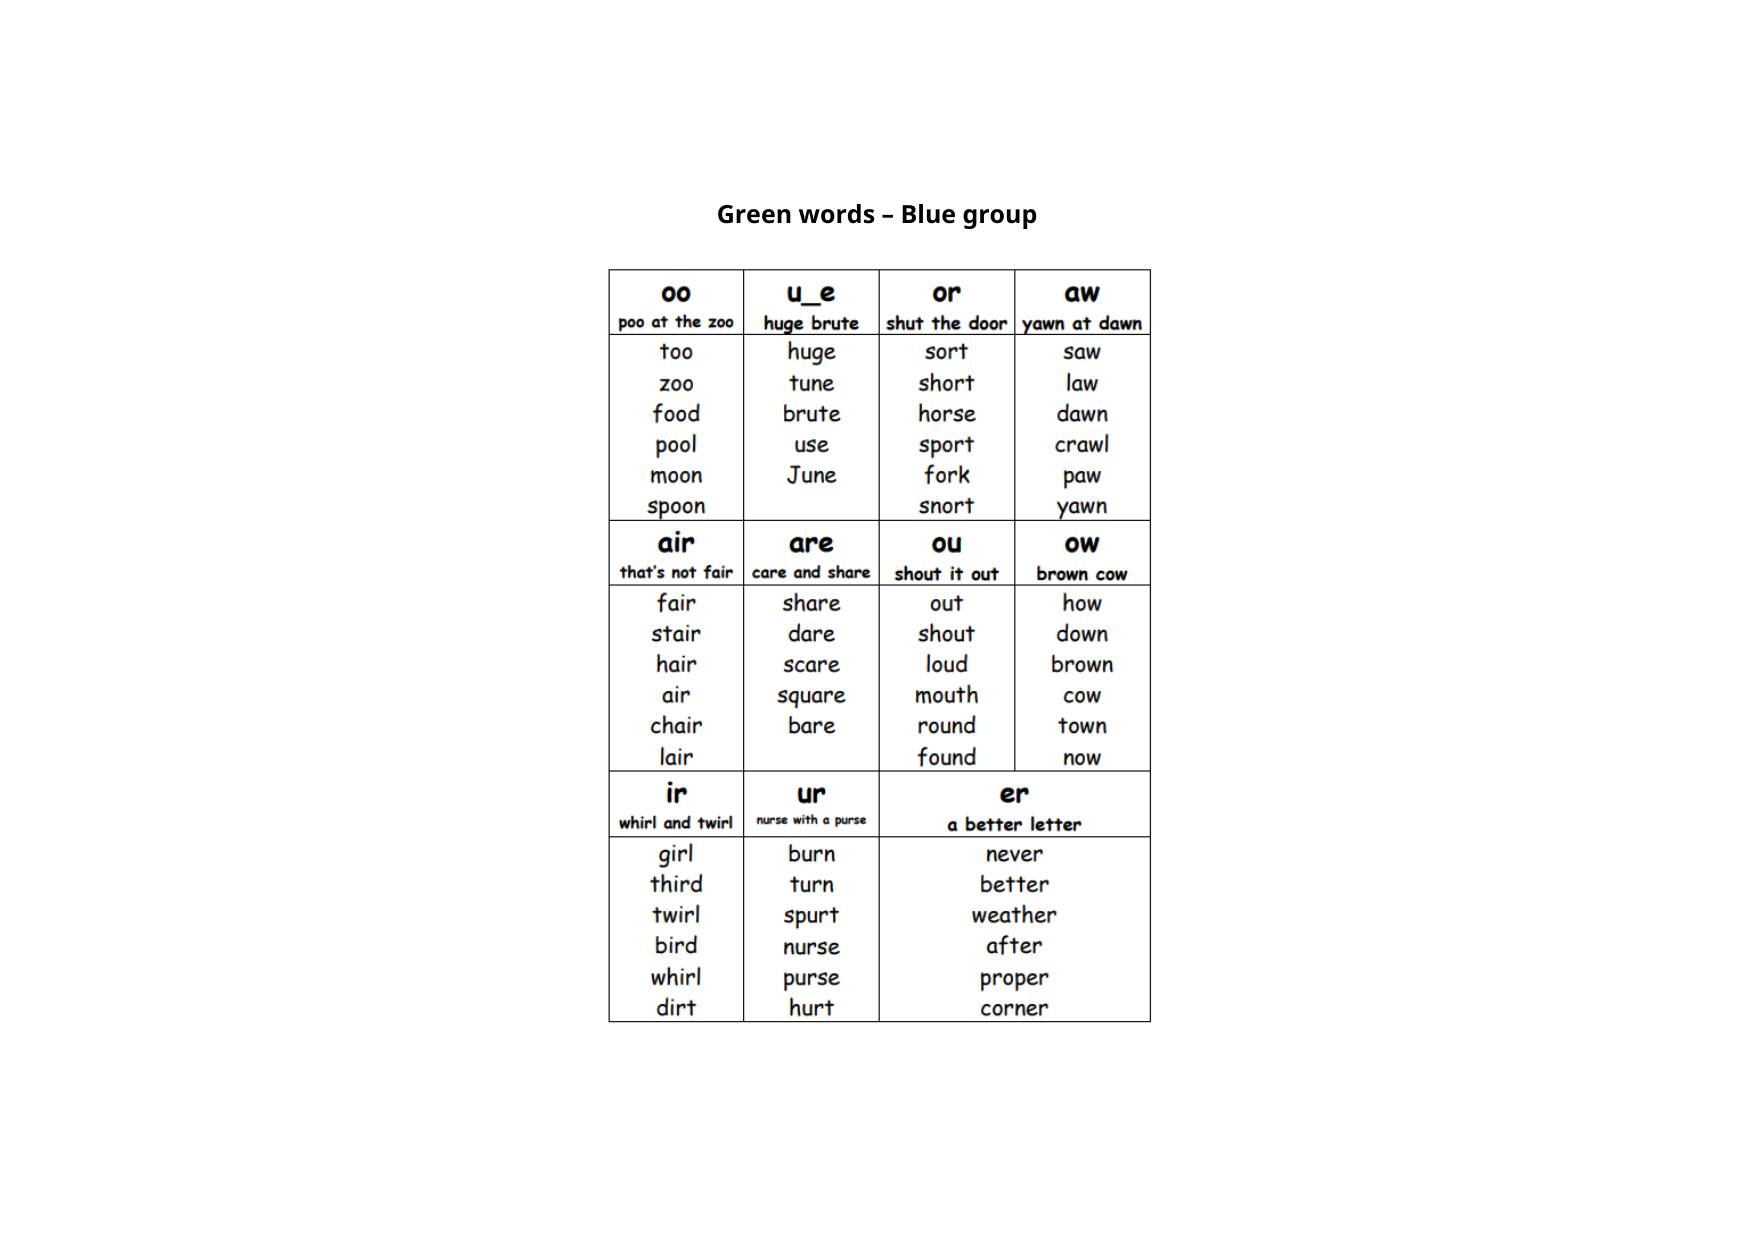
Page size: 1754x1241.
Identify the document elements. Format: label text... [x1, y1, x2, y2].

text Green words – Blue group [150, 197, 1604, 231]
picture [587, 250, 1167, 1037]
